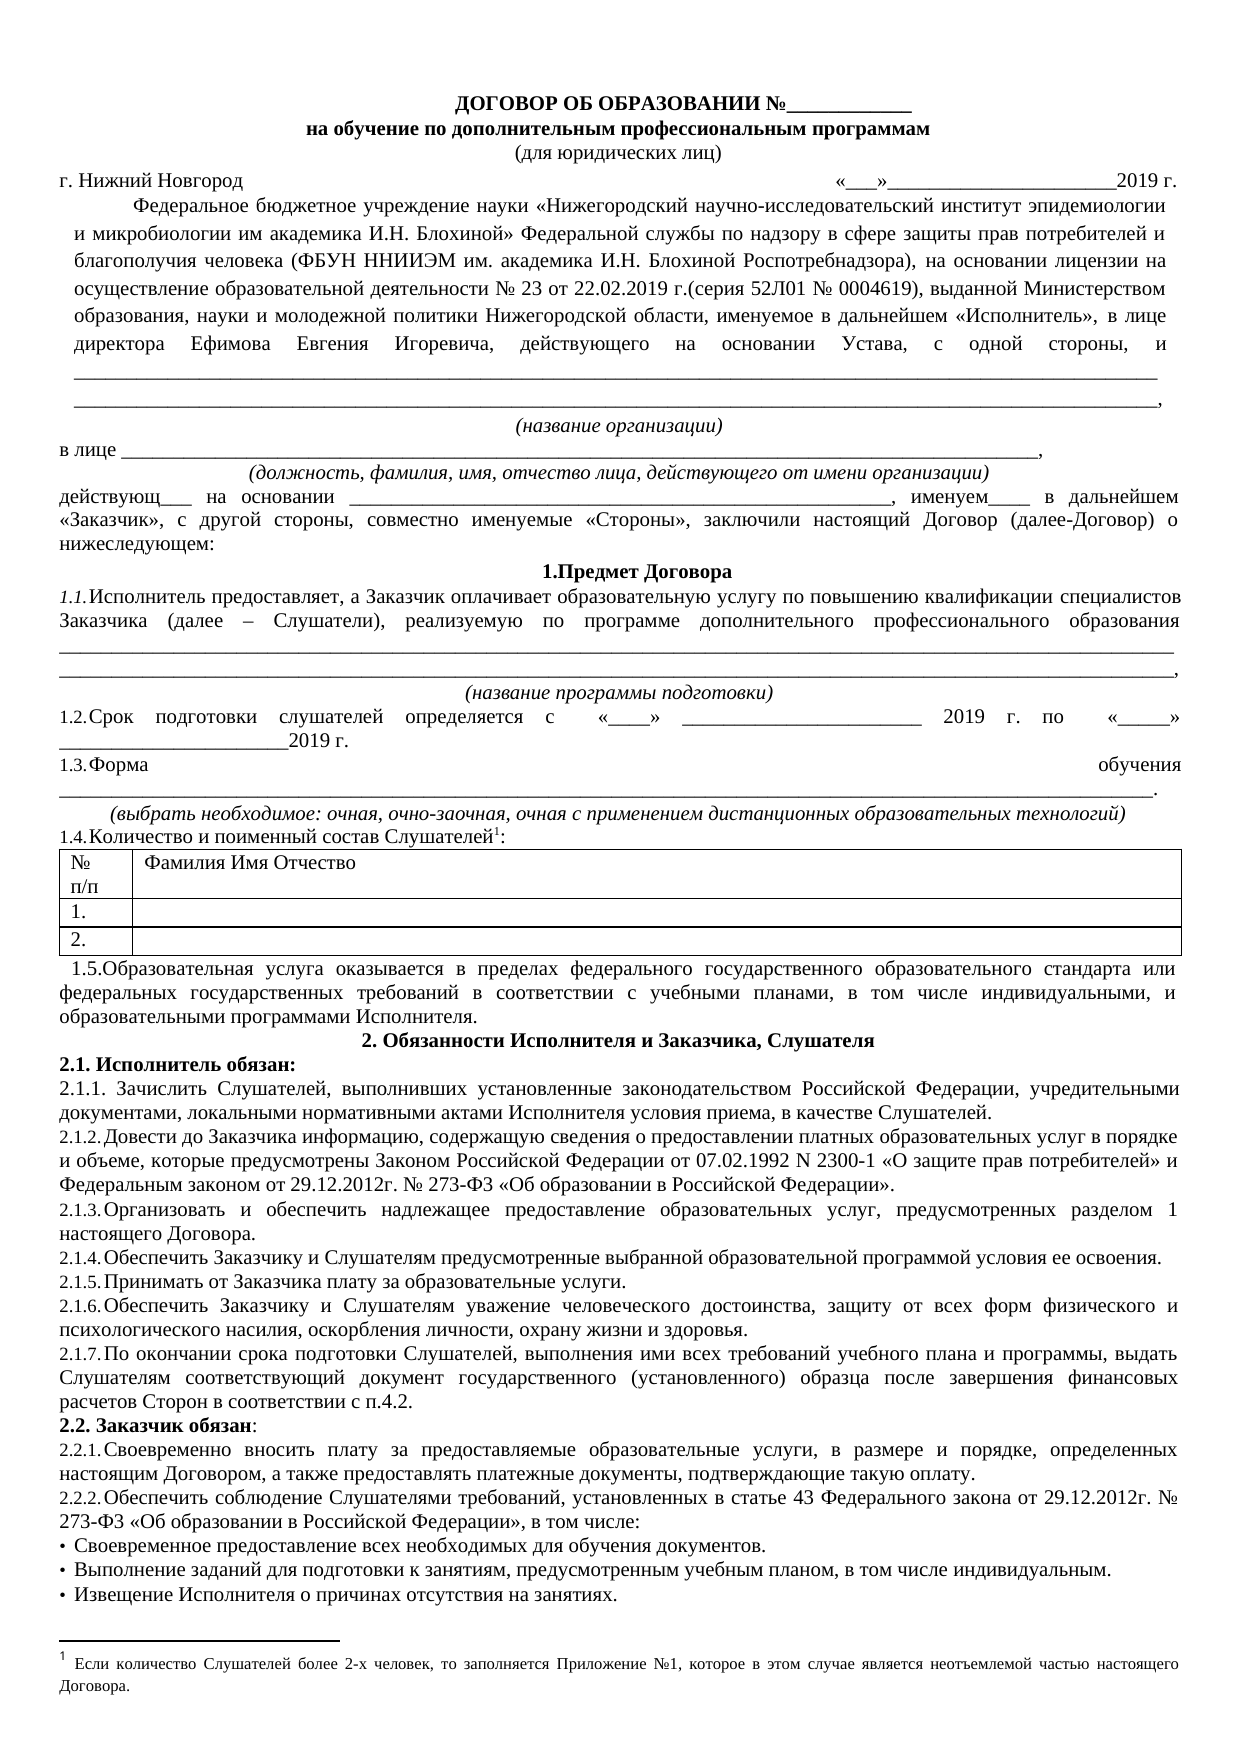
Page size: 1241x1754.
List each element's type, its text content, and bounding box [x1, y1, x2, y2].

table_header Фамилия Имя Отчество [133, 850, 1181, 898]
list Своевременно вносить плату за предоставляемые образовательные услуги, в размере и порядке, определенных настоящим Договором, а также предоставлять платежные документы, подтверждающие такую оплату. [59, 1437, 1179, 1485]
text (должность, фамилия, имя, отчество лица, действующего от имени организации) [59, 461, 1179, 484]
list Срок подготовки слушателей определяется с «____» _______________________ 2019 г. по «_____» ______________________2019 г. [59, 704, 1181, 752]
table_header № п/п [60, 850, 132, 898]
text действующ___ на основании ____________________________________________________, именуем____ в дальнейшем «Заказчик», с другой стороны, совместно именуемые «Стороны», заключили настоящий Договор (далее-Договор) о нижеследующем: [59, 484, 1179, 555]
list (название программы подготовки) [57, 680, 1181, 704]
table_cell [133, 899, 1181, 926]
text (название организации) [59, 414, 1179, 437]
text 2. Обязанности Исполнителя и Заказчика, Слушателя [59, 1028, 1177, 1052]
list Обеспечить Заказчику и Слушателям предусмотренные выбранной образовательной программой условия ее освоения. [59, 1244, 1181, 1269]
list Обеспечить Заказчику и Слушателям уважение человеческого достоинства, защиту от всех форм физического и психологического насилия, оскорбления личности, охрану жизни и здоровья. [59, 1293, 1179, 1341]
list Форма обучения _________________________________________________________________________________________________________. [59, 752, 1181, 800]
list Довести до Заказчика информацию, содержащую сведения о предоставлении платных образовательных услуг в порядке и объеме, которые предусмотрены Законом Российской Федерации от 07.02.1992 N 2300-1 «О защите прав потребителей» и Федеральным законом от 29.12.2012г. № 273-Ф3 «Об образовании в Российской Федерации». [59, 1124, 1179, 1196]
text ДОГОВОР ОБ ОБРАЗОВАНИИ №____________ [185, 88, 1181, 116]
text 1.Предмет Договора [542, 555, 1177, 584]
text 2.1. Исполнитель обязан: [59, 1052, 1181, 1076]
table_header «___»______________________2019 г. [620, 164, 1192, 193]
list Принимать от Заказчика плату за образовательные услуги. [59, 1269, 1181, 1293]
table_cell 2. [60, 928, 132, 955]
list Своевременное предоставление всех необходимых для обучения документов. [59, 1533, 1179, 1557]
table_cell [133, 928, 1181, 955]
text 2.2. Заказчик обязан: [59, 1413, 1179, 1437]
text на обучение по дополнительным профессиональным программам [59, 116, 1177, 140]
text (выбрать необходимое: очная, очно-заочная, очная с применением дистанционных образовательных технологий) [59, 800, 1177, 824]
list Количество и поименный состав Слушателей: [59, 824, 1181, 848]
list Извещение Исполнителя о причинах отсутствия на занятиях. [59, 1581, 1181, 1606]
list Выполнение заданий для подготовки к занятиям, предусмотренным учебным планом, в том числе индивидуальным. [59, 1557, 1179, 1581]
list Обеспечить соблюдение Слушателями требований, установленных в статье 43 Федерального закона от 29.12.2012г. № 273-Ф3 «Об образовании в Российской Федерации», в том числе: [59, 1485, 1179, 1533]
text 2.1.1. Зачислить Слушателей, выполнивших установленные законодательством Российской Федерации, учредительными документами, локальными нормативными актами Исполнителя условия приема, в качестве Слушателей. [59, 1076, 1181, 1124]
text Федеральное бюджетное учреждение науки «Нижегородский научно-исследовательский институт эпидемиологии и микробиологии им академика И.Н. Блохиной» Федеральной службы по надзору в сфере защиты прав потребителей и благополучия человека (ФБУН ННИИЭМ им. академика И.Н. Блохиной Роспотребнадзора), на основании лицензии на осуществление образовательной деятельности № 23 от 22.02.2019 г.(серия 52Л01 № 0004619), выданной Министерством образования, науки и молодежной политики Нижегородской области, именуемое в дальнейшем «Исполнитель», в лице директора Ефимова Евгения Игоревича, действующего на основании Устава, с одной стороны, и ________________________________________________________________________________________________________________________________________________________________________________________________________________, [74, 193, 1166, 410]
text в лице ________________________________________________________________________________________, [59, 437, 1179, 461]
text 1.5.Образовательная услуга оказывается в пределах федерального государственного образовательного стандарта или федеральных государственных требований в соответствии с учебными планами, в том числе индивидуальными, и образовательными программами Исполнителя. [59, 956, 1177, 1028]
list По окончании срока подготовки Слушателей, выполнения ими всех требований учебного плана и программы, выдать Слушателям соответствующий документ государственного (установленного) образца после завершения финансовых расчетов Сторон в соответствии с п.4.2. [59, 1341, 1179, 1413]
table_header г. Нижний Новгород [48, 164, 620, 193]
list Организовать и обеспечить надлежащее предоставление образовательных услуг, предусмотренных разделом 1 настоящего Договора. [59, 1196, 1179, 1244]
list Исполнитель предоставляет, а Заказчик оплачивает образовательную услугу по повышению квалификации специалистов Заказчика (далее – Слушатели), реализуемую по программе дополнительного профессионального образования ______________________________________________________________________________________________________________________________________________________________________________________________________________________, [59, 584, 1181, 680]
table_cell 1. [60, 899, 132, 926]
text (для юридических лиц) [59, 140, 1177, 164]
